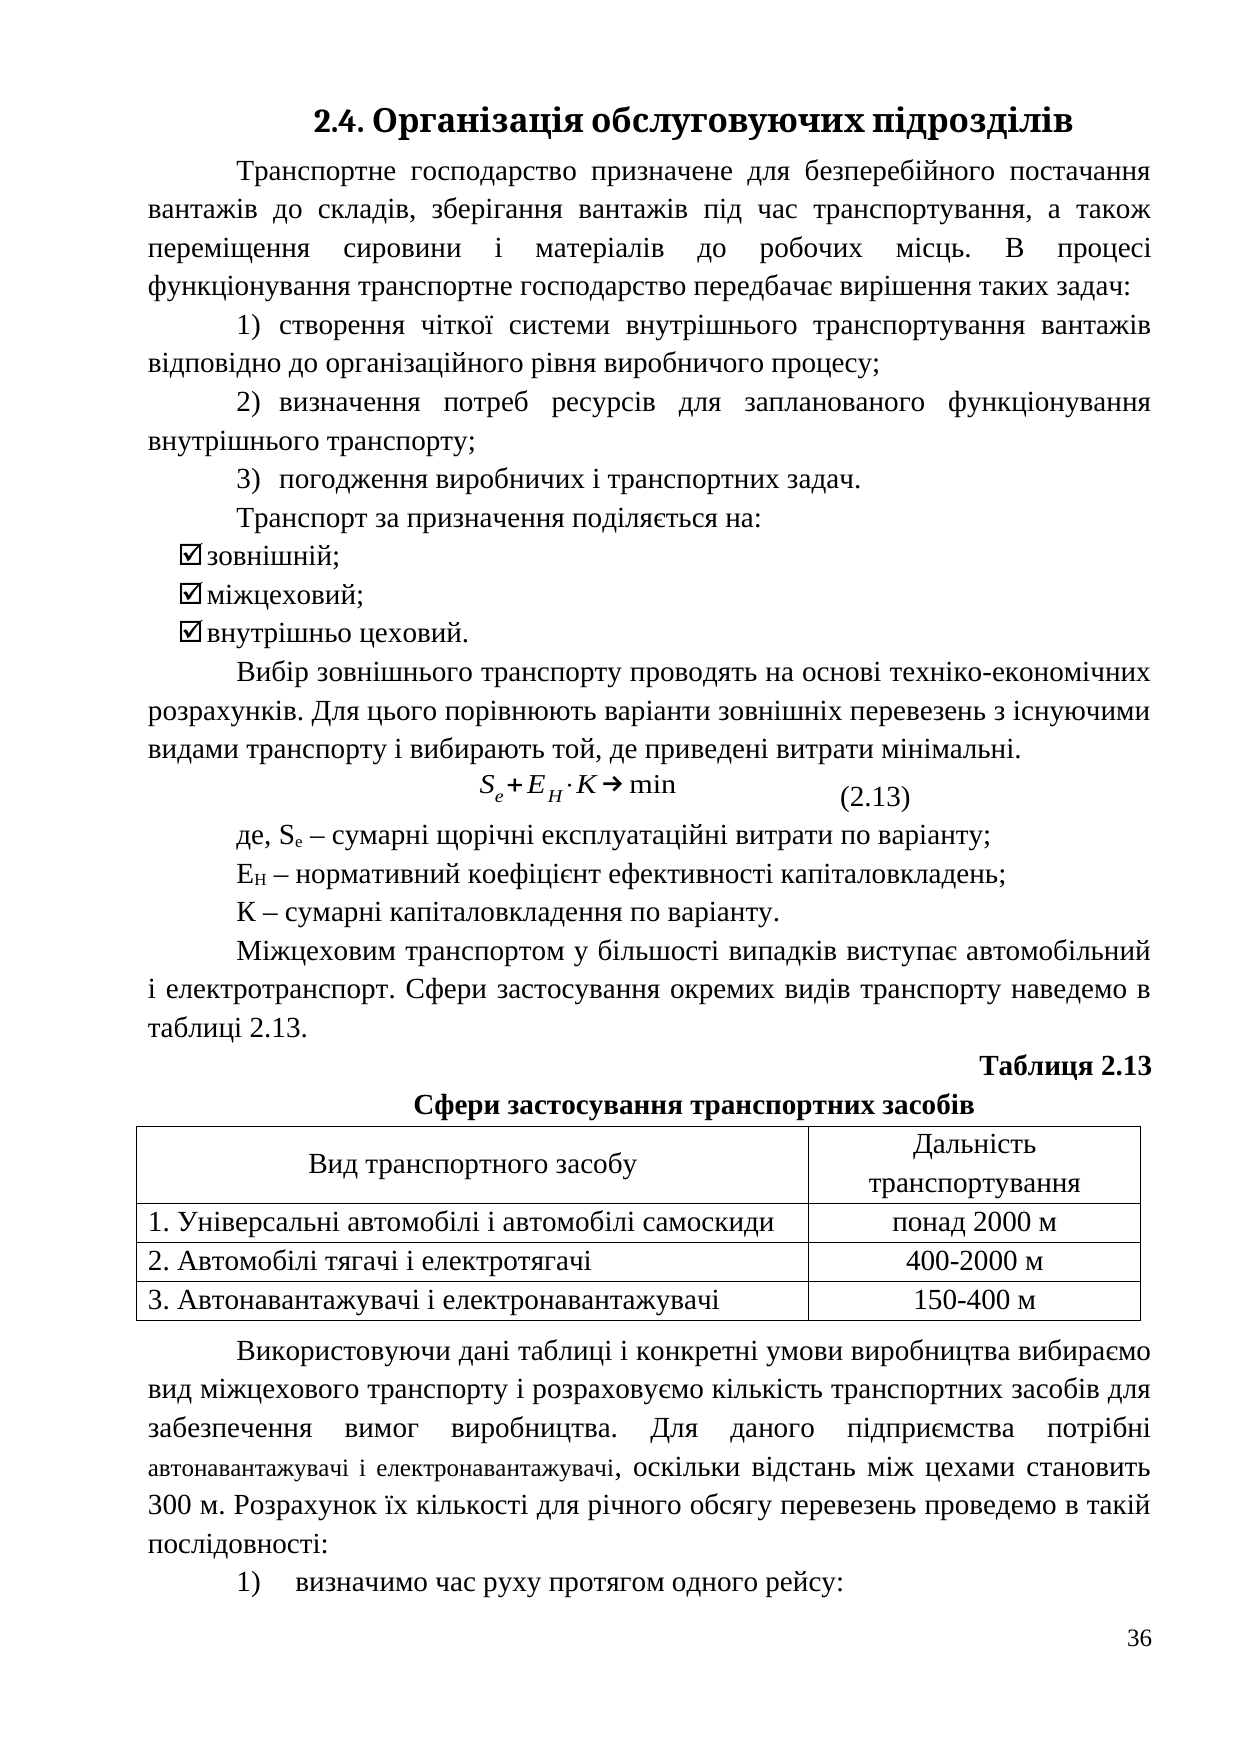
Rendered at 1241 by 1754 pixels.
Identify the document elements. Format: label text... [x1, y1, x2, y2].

text де, Sе – сумарні щорічні експлуатаційні витрати по варіанту; [148, 817, 1152, 851]
table_header Дальність транспортування [809, 1127, 1140, 1203]
list визначення потреб ресурсів для запланованого функціонування внутрішнього транспорту; [148, 384, 1152, 456]
text Використовуючи дані таблиці і конкретні умови виробництва вибираємо вид міжцехового транспорту і розраховуємо кількість транспортних засобів для забезпечення вимог виробництва. Для даного підприємства потрібні автонавантажувачі і електронавантажувачі, оскільки відстань між цехами становить 300 м. Розрахунок їх кількості для річного обсягу перевезень проведемо в такій послідовності: [148, 1333, 1152, 1559]
text Транспортне господарство призначене для безперебійного постачання вантажів до складів, зберігання вантажів під час транспортування, а також переміщення сировини і матеріалів до робочих місць. В процесі функціонування транспортне господарство передбачає вирішення таких задач: [148, 153, 1152, 302]
text (2.13) [148, 770, 1152, 812]
table_cell 3. Автонавантажувачі і електронавантажувачі [137, 1282, 808, 1319]
table_cell 150- [809, 1282, 1140, 1319]
text Транспорт за призначення поділяється на: [148, 500, 1152, 533]
table_cell 1. Універсальні автомобілі і автомобілі самоскиди [137, 1204, 808, 1242]
list погодження виробничих і транспортних задач. [148, 461, 1152, 495]
table_cell 400- [809, 1243, 1140, 1281]
list створення чіткої системи внутрішнього транспортування вантажів відповідно до організаційного рівня виробничого процесу; [148, 307, 1152, 379]
table_cell понад [809, 1204, 1140, 1242]
text Таблиця 2.13 [148, 1048, 1152, 1082]
table_cell 2. Автомобілі тягачі і електротягачі [137, 1243, 808, 1281]
text Міжцеховим транспортом у більшості випадків виступає автомобільний і електротранспорт. Сфери застосування окремих видів транспорту наведемо в таблиці 2.13. [148, 933, 1152, 1043]
subtitle 2.4. Організація обслуговуючих підрозділів [148, 102, 1152, 141]
text ЕН – нормативний коефіцієнт ефективності капіталовкладень; [148, 856, 1152, 889]
list внутрішньо цеховий. [148, 616, 1152, 649]
text К – сумарні капіталовкладення по варіанту. [148, 894, 1152, 928]
list зовнішній; [148, 538, 1152, 572]
list визначимо час руху протягом одного рейсу: [148, 1564, 1152, 1598]
table_header Вид транспортного засобу [137, 1127, 808, 1203]
list міжцеховий; [148, 577, 1152, 611]
text Сфери застосування транспортних засобів [148, 1087, 1152, 1121]
text Вибір зовнішнього транспорту проводять на основі техніко-економічних розрахунків. Для цього порівнюють варіанти зовнішніх перевезень з існуючими видами транспорту і вибирають той, де приведені витрати мінімальні. [148, 654, 1152, 765]
